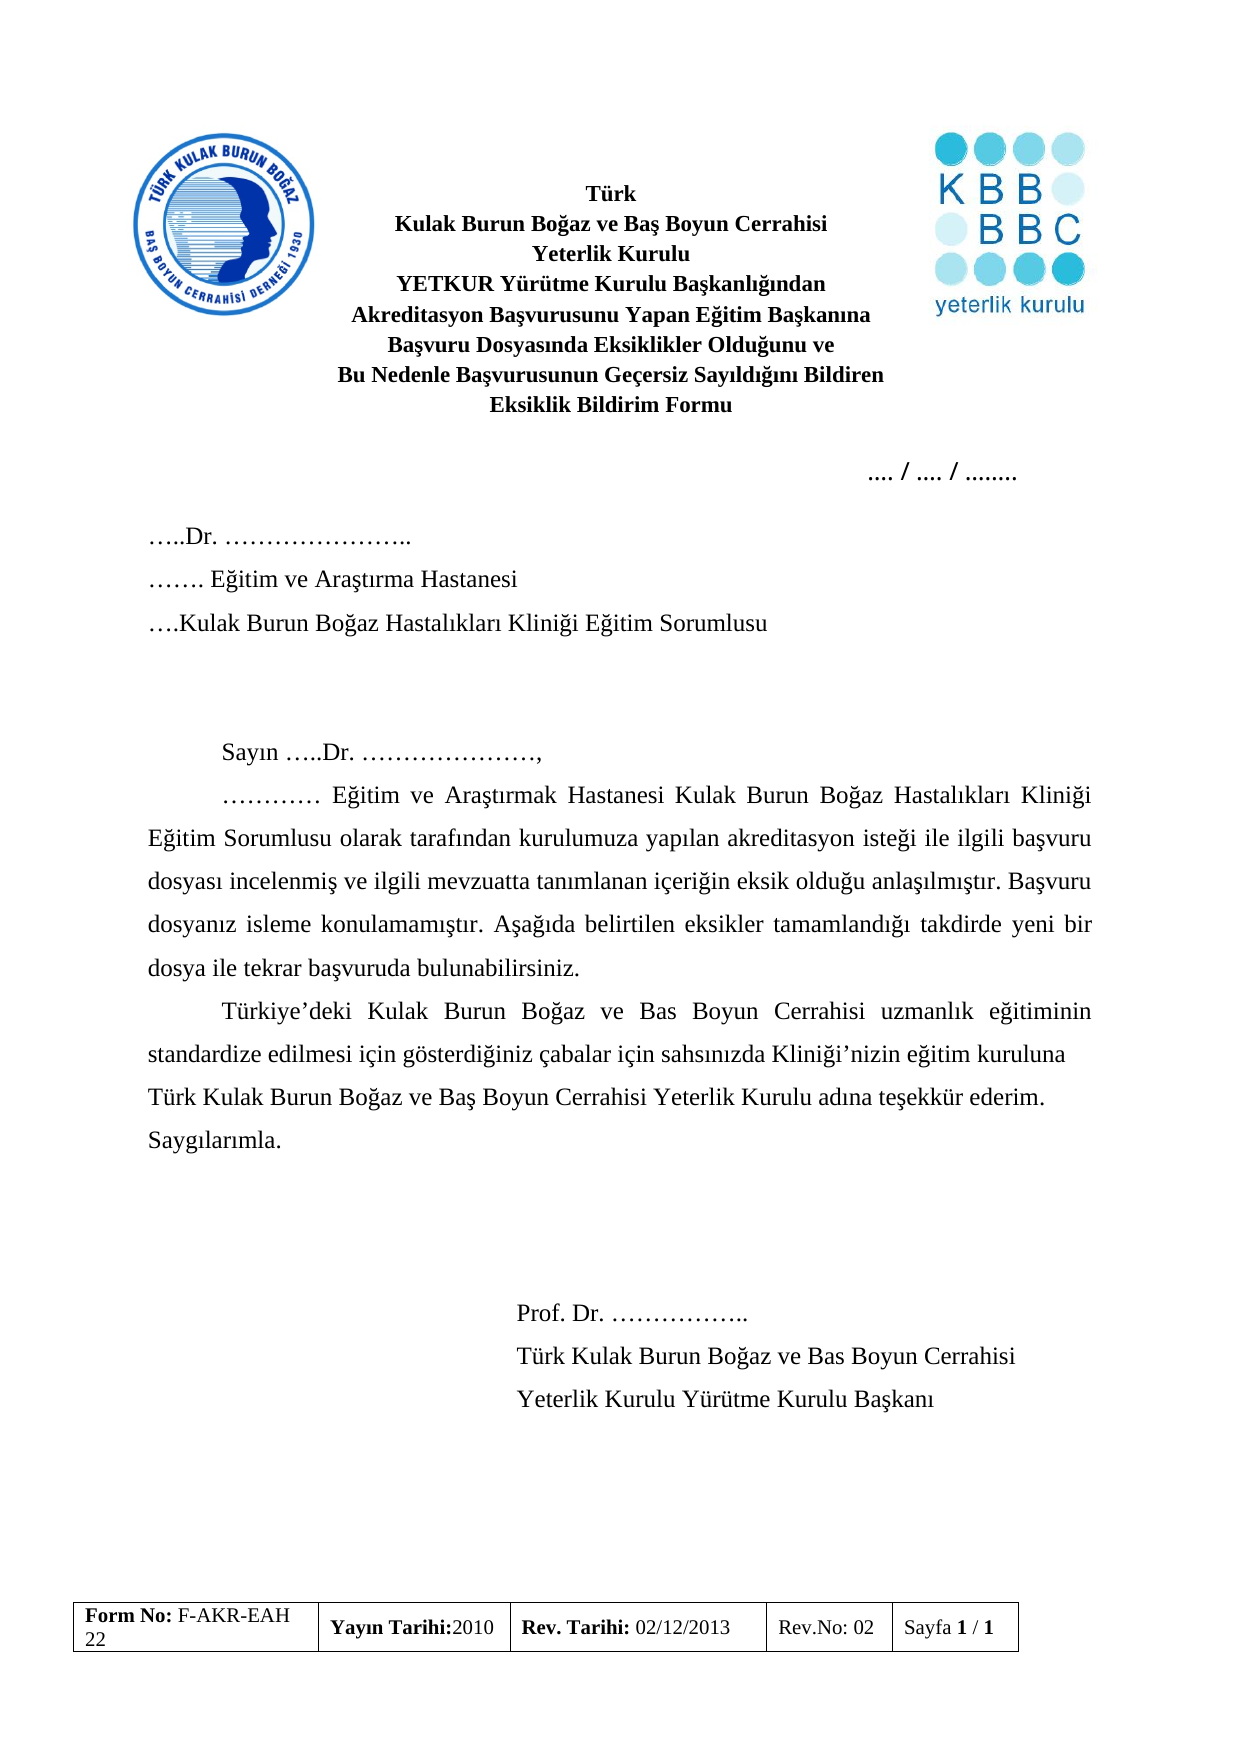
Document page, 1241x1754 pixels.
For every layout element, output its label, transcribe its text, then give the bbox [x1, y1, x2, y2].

text Türk Kulak Burun Boğaz ve Bas Boyun Cerrahisi [516, 1341, 1093, 1369]
text ….Kulak Burun Boğaz Hastalıkları Kliniği Eğitim Sorumlusu [148, 608, 1093, 636]
text Yeterlik Kurulu Yürütme Kurulu Başkanı [516, 1384, 1093, 1413]
text ………… Eğitim ve Araştırmak Hastanesi Kulak Burun Boğaz Hastalıkları Kliniği Eğitim Sorumlusu olarak tarafından kurulumuza yapılan akreditasyon isteği ile ilgili başvuru dosyası incelenmiş ve ilgili mevzuatta tanımlanan içeriğin eksik olduğu anlaşılmıştır. Başvuru dosyanız isleme konulamamıştır. Aşağıda belirtilen eksikler tamamlandığı takdirde yeni bir dosya ile tekrar başvuruda bulunabilirsiniz. [148, 780, 1093, 981]
text Prof. Dr. …………….. [516, 1298, 1093, 1326]
text Türkiye’deki Kulak Burun Boğaz ve Bas Boyun Cerrahisi uzmanlık eğitiminin standardize edilmesi için gösterdiğiniz çabalar için sahsınızda Kliniği’nizin eğitim kuruluna [148, 996, 1093, 1068]
picture [125, 124, 322, 325]
text Saygılarımla. [148, 1125, 1093, 1154]
text …. / …. / …….. [148, 453, 1093, 487]
text Türk Kulak Burun Boğaz ve Baş Boyun Cerrahisi Yeterlik Kurulu adına teşekkür ederim. [148, 1082, 1093, 1111]
text ……. Eğitim ve Araştırma Hastanesi [148, 564, 1093, 593]
picture [915, 111, 1105, 339]
text …..Dr. ………………….. [148, 521, 1093, 550]
text Sayın …..Dr. …………………, [148, 737, 1093, 766]
